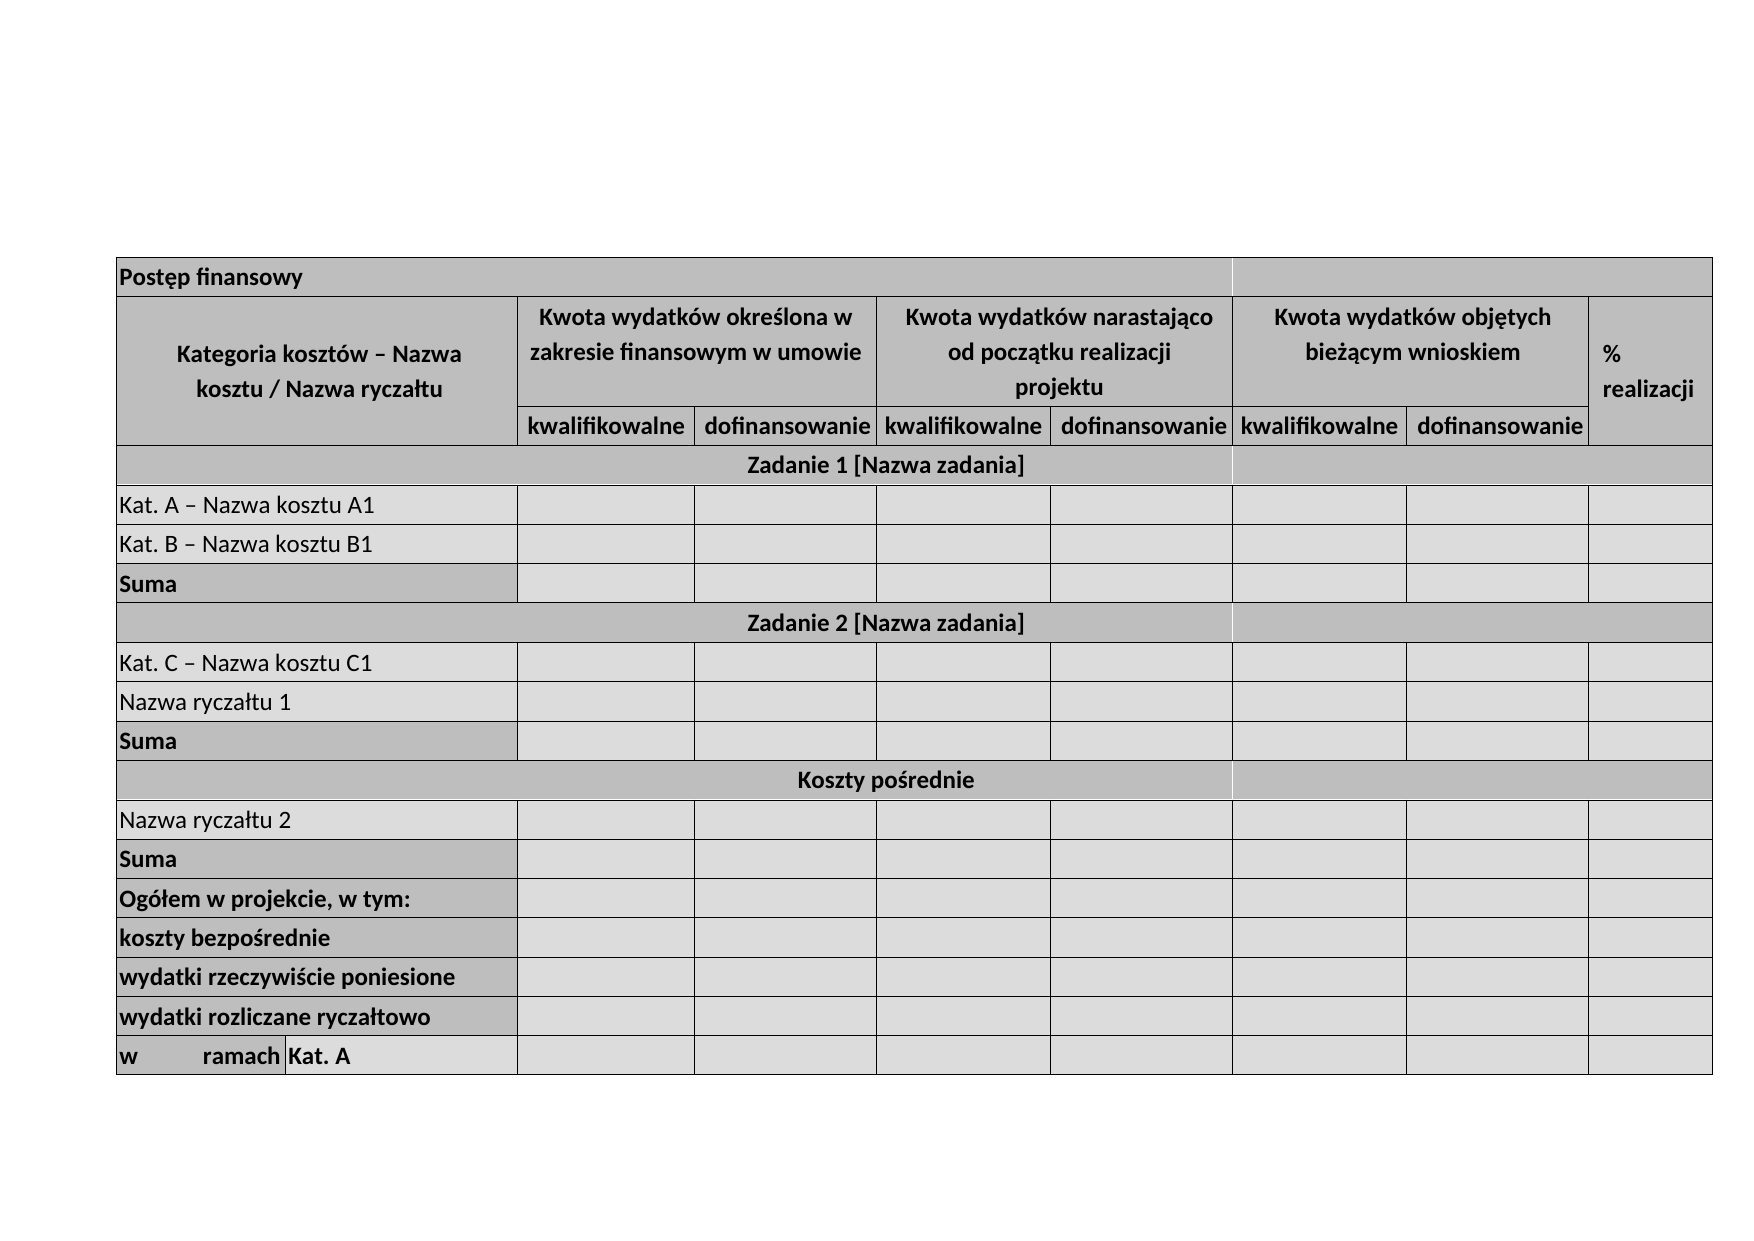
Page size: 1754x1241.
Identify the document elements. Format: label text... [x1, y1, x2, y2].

table_cell [1407, 643, 1588, 681]
table_cell [1233, 682, 1406, 721]
table_cell Kat. C – Nazwa kosztu C1 [117, 643, 517, 681]
table_cell Kwota wydatków narastająco od początku realizacji projektu [877, 297, 1232, 406]
table_cell [1589, 643, 1712, 681]
table_cell [877, 801, 1050, 839]
table_cell [1233, 958, 1406, 996]
table_cell [1051, 486, 1232, 524]
table_cell [518, 840, 694, 878]
table_cell [695, 918, 876, 957]
table_cell [1407, 801, 1588, 839]
table_cell [1407, 958, 1588, 996]
table_cell Nazwa ryczałtu 1 [117, 682, 517, 721]
table_cell [518, 918, 694, 957]
table_cell [117, 761, 518, 799]
table_cell [1407, 918, 1588, 957]
table_cell Kategoria kosztów – Nazwa kosztu / Nazwa ryczałtu [117, 297, 517, 445]
table_cell Suma [117, 840, 517, 878]
table_cell [1407, 997, 1588, 1035]
table_cell [877, 643, 1050, 681]
table_cell [1233, 801, 1406, 839]
table_cell Kat. A [286, 1036, 517, 1074]
table_cell [1589, 722, 1712, 760]
table_cell [1407, 564, 1588, 602]
table_cell [695, 958, 876, 996]
table_cell Kwota wydatków objętych bieżącym wnioskiem [1233, 297, 1588, 406]
table_cell dofinansowanie [1051, 407, 1232, 445]
table_cell kwalifikowalne [518, 407, 694, 445]
table_cell [1233, 525, 1406, 563]
table_cell [695, 722, 876, 760]
table_header [518, 258, 1232, 296]
table_cell [1233, 761, 1589, 799]
table_cell [877, 525, 1050, 563]
table_cell [1407, 840, 1588, 878]
table_cell Suma [117, 722, 517, 760]
table_cell [1589, 446, 1712, 484]
table_cell [1589, 918, 1712, 957]
table_cell [1051, 840, 1232, 878]
table_header [1589, 258, 1712, 296]
table_cell Zadanie 2 [Nazwa zadania] [518, 603, 1232, 642]
table_cell [1233, 643, 1406, 681]
table_cell [877, 1036, 1050, 1074]
table_cell [1051, 682, 1232, 721]
table_cell [518, 486, 694, 524]
table_cell [695, 997, 876, 1035]
table_cell [877, 486, 1050, 524]
table_cell koszty bezpośrednie [117, 918, 517, 957]
table_cell Ogółem w projekcie, w tym: [117, 879, 517, 917]
table_cell [877, 918, 1050, 957]
table_cell [1407, 682, 1588, 721]
table_cell [1233, 603, 1589, 642]
table_cell [1051, 1036, 1232, 1074]
table_cell [518, 722, 694, 760]
table_cell Zadanie 1 [Nazwa zadania] [518, 446, 1232, 484]
table_cell [518, 1036, 694, 1074]
table_cell [1051, 801, 1232, 839]
table_cell Kat. B – Nazwa kosztu B1 [117, 525, 517, 563]
table_cell [1233, 997, 1406, 1035]
table_cell [1589, 564, 1712, 602]
table_cell [1233, 722, 1406, 760]
table_cell [1407, 722, 1588, 760]
table_cell [695, 682, 876, 721]
table_cell [877, 840, 1050, 878]
table_cell wydatki rzeczywiście poniesione [117, 958, 517, 996]
table_cell [1051, 722, 1232, 760]
table_cell [1233, 486, 1406, 524]
table_cell [1233, 1036, 1406, 1074]
table_cell [877, 997, 1050, 1035]
table_cell [518, 958, 694, 996]
table_cell wydatki rozliczane ryczałtowo [117, 997, 517, 1035]
table_cell [1233, 879, 1406, 917]
table_cell [1051, 643, 1232, 681]
table_cell dofinansowanie [1407, 407, 1588, 445]
table_cell Nazwa ryczałtu 2 [117, 801, 517, 839]
table_cell Kwota wydatków określona w zakresie finansowym w umowie [518, 297, 876, 406]
table_cell kwalifikowalne [877, 407, 1050, 445]
table_cell [1589, 1036, 1712, 1074]
table_cell Kat. A – Nazwa kosztu A1 [117, 486, 517, 524]
table_cell [877, 564, 1050, 602]
table_cell [1407, 879, 1588, 917]
table_cell [1589, 879, 1712, 917]
table_header Postęp finansowy [117, 258, 518, 296]
table_cell [518, 879, 694, 917]
table_cell [1407, 525, 1588, 563]
table_cell [1051, 918, 1232, 957]
table_cell [695, 486, 876, 524]
table_cell [695, 1036, 876, 1074]
table_cell [1051, 958, 1232, 996]
table_cell Koszty pośrednie [518, 761, 1232, 799]
table_cell [877, 682, 1050, 721]
table_cell [695, 840, 876, 878]
table_cell [695, 525, 876, 563]
table_cell [1589, 801, 1712, 839]
table_cell [877, 722, 1050, 760]
table_cell [877, 879, 1050, 917]
table_cell [1589, 958, 1712, 996]
table_cell [117, 446, 518, 484]
table_cell [1233, 446, 1589, 484]
table_cell [695, 564, 876, 602]
table_cell [1051, 879, 1232, 917]
table_cell [1589, 682, 1712, 721]
table_cell % realizacji [1589, 297, 1712, 445]
table_cell [1233, 840, 1406, 878]
table_cell [1589, 761, 1712, 799]
table_cell [695, 879, 876, 917]
table_cell [1589, 840, 1712, 878]
table_cell [1407, 486, 1588, 524]
table_cell [877, 958, 1050, 996]
table_cell [518, 682, 694, 721]
table_cell [518, 564, 694, 602]
table_cell [518, 801, 694, 839]
table_cell [695, 643, 876, 681]
table_cell [1407, 1036, 1588, 1074]
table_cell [117, 1036, 285, 1074]
table_cell [1051, 997, 1232, 1035]
table_cell Suma [117, 564, 517, 602]
table_header [1233, 258, 1589, 296]
table_cell [1589, 997, 1712, 1035]
table_cell [1589, 603, 1712, 642]
table_cell [518, 643, 694, 681]
table_cell [1051, 564, 1232, 602]
table_cell dofinansowanie [695, 407, 876, 445]
table_cell [1589, 486, 1712, 524]
table_cell [695, 801, 876, 839]
table_cell [518, 997, 694, 1035]
table_cell [117, 603, 518, 642]
table_cell [1233, 564, 1406, 602]
table_cell [1051, 525, 1232, 563]
table_cell kwalifikowalne [1233, 407, 1406, 445]
table_cell [1589, 525, 1712, 563]
table_cell [1233, 918, 1406, 957]
table_cell [518, 525, 694, 563]
